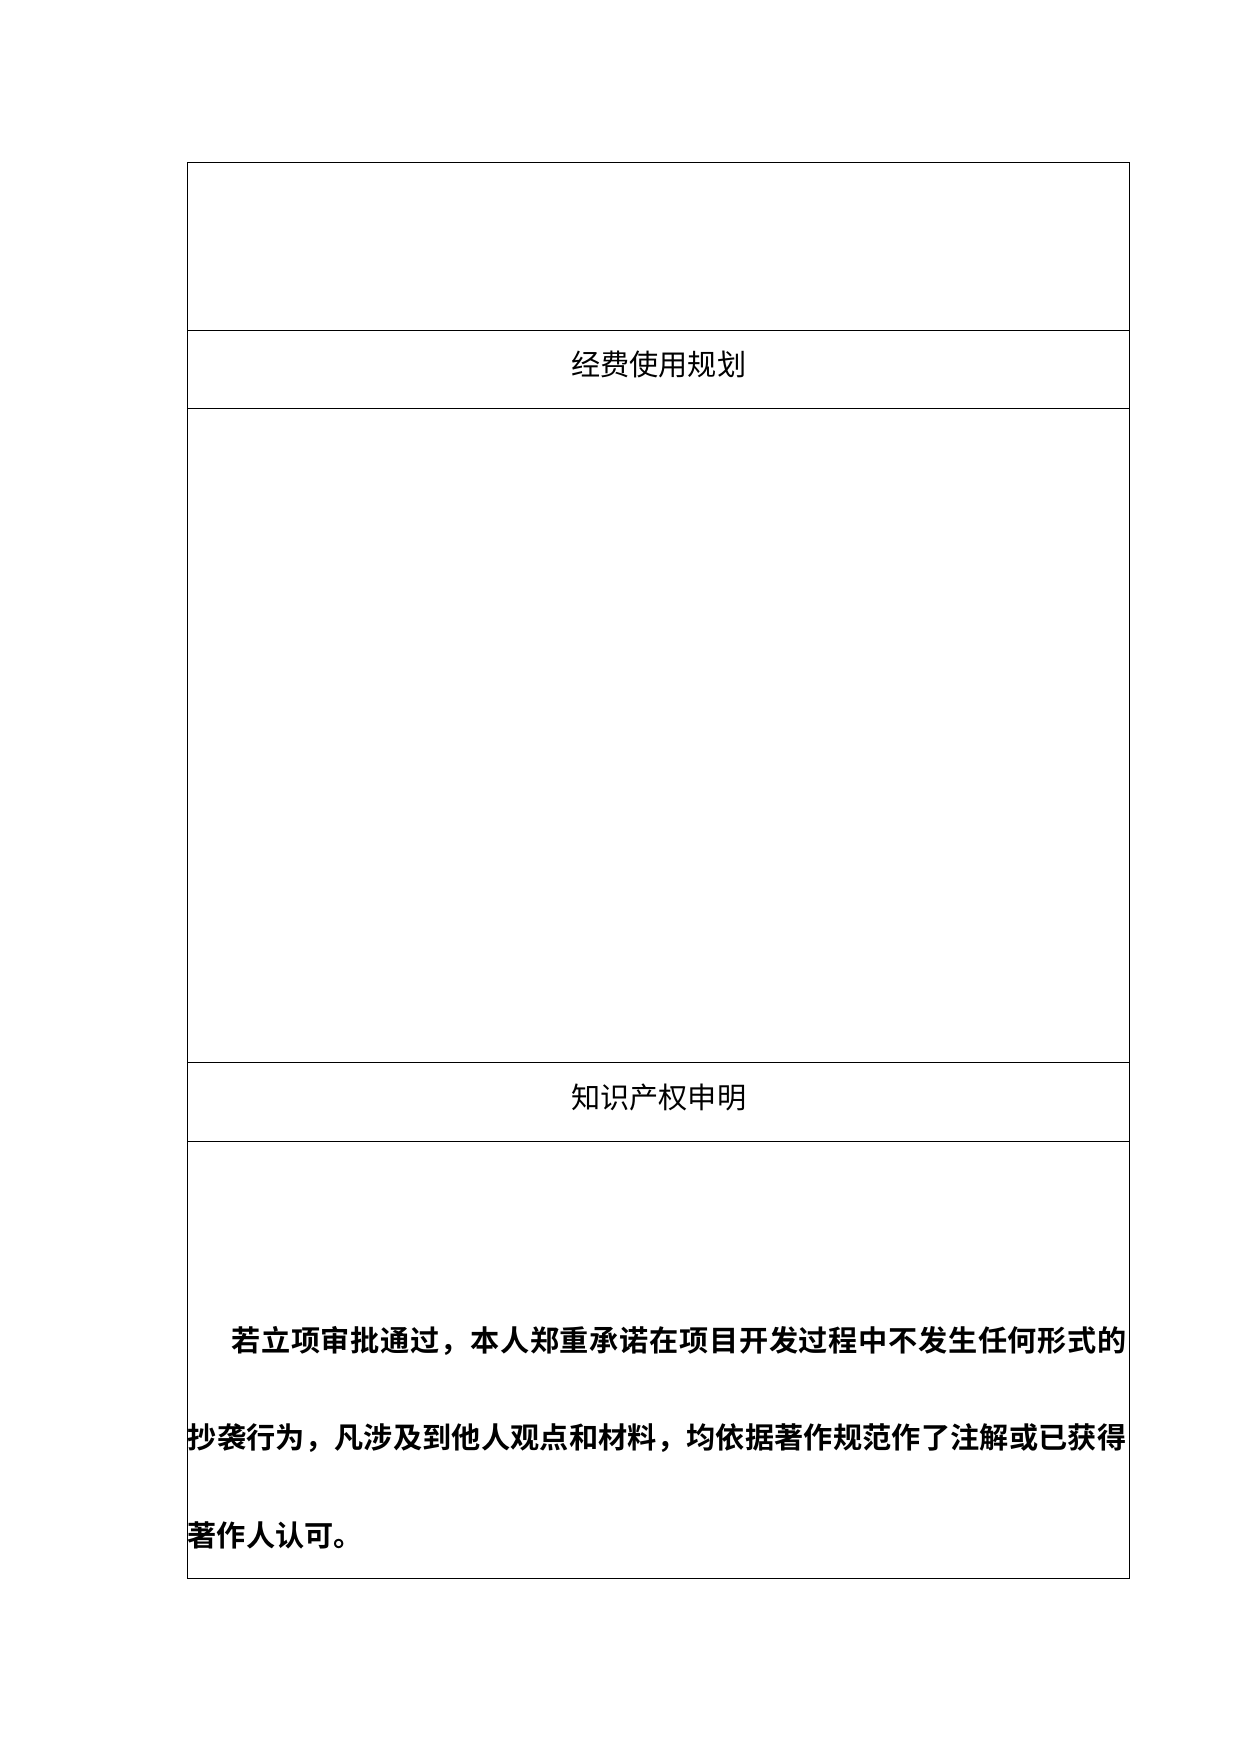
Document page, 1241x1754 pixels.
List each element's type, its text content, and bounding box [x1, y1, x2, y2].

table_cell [188, 1142, 1129, 1578]
table_cell [188, 409, 1129, 1062]
table_cell 知识产权申明 [188, 1063, 1129, 1141]
table_cell 经费使用规划 [188, 331, 1129, 408]
table_cell [188, 163, 1129, 329]
